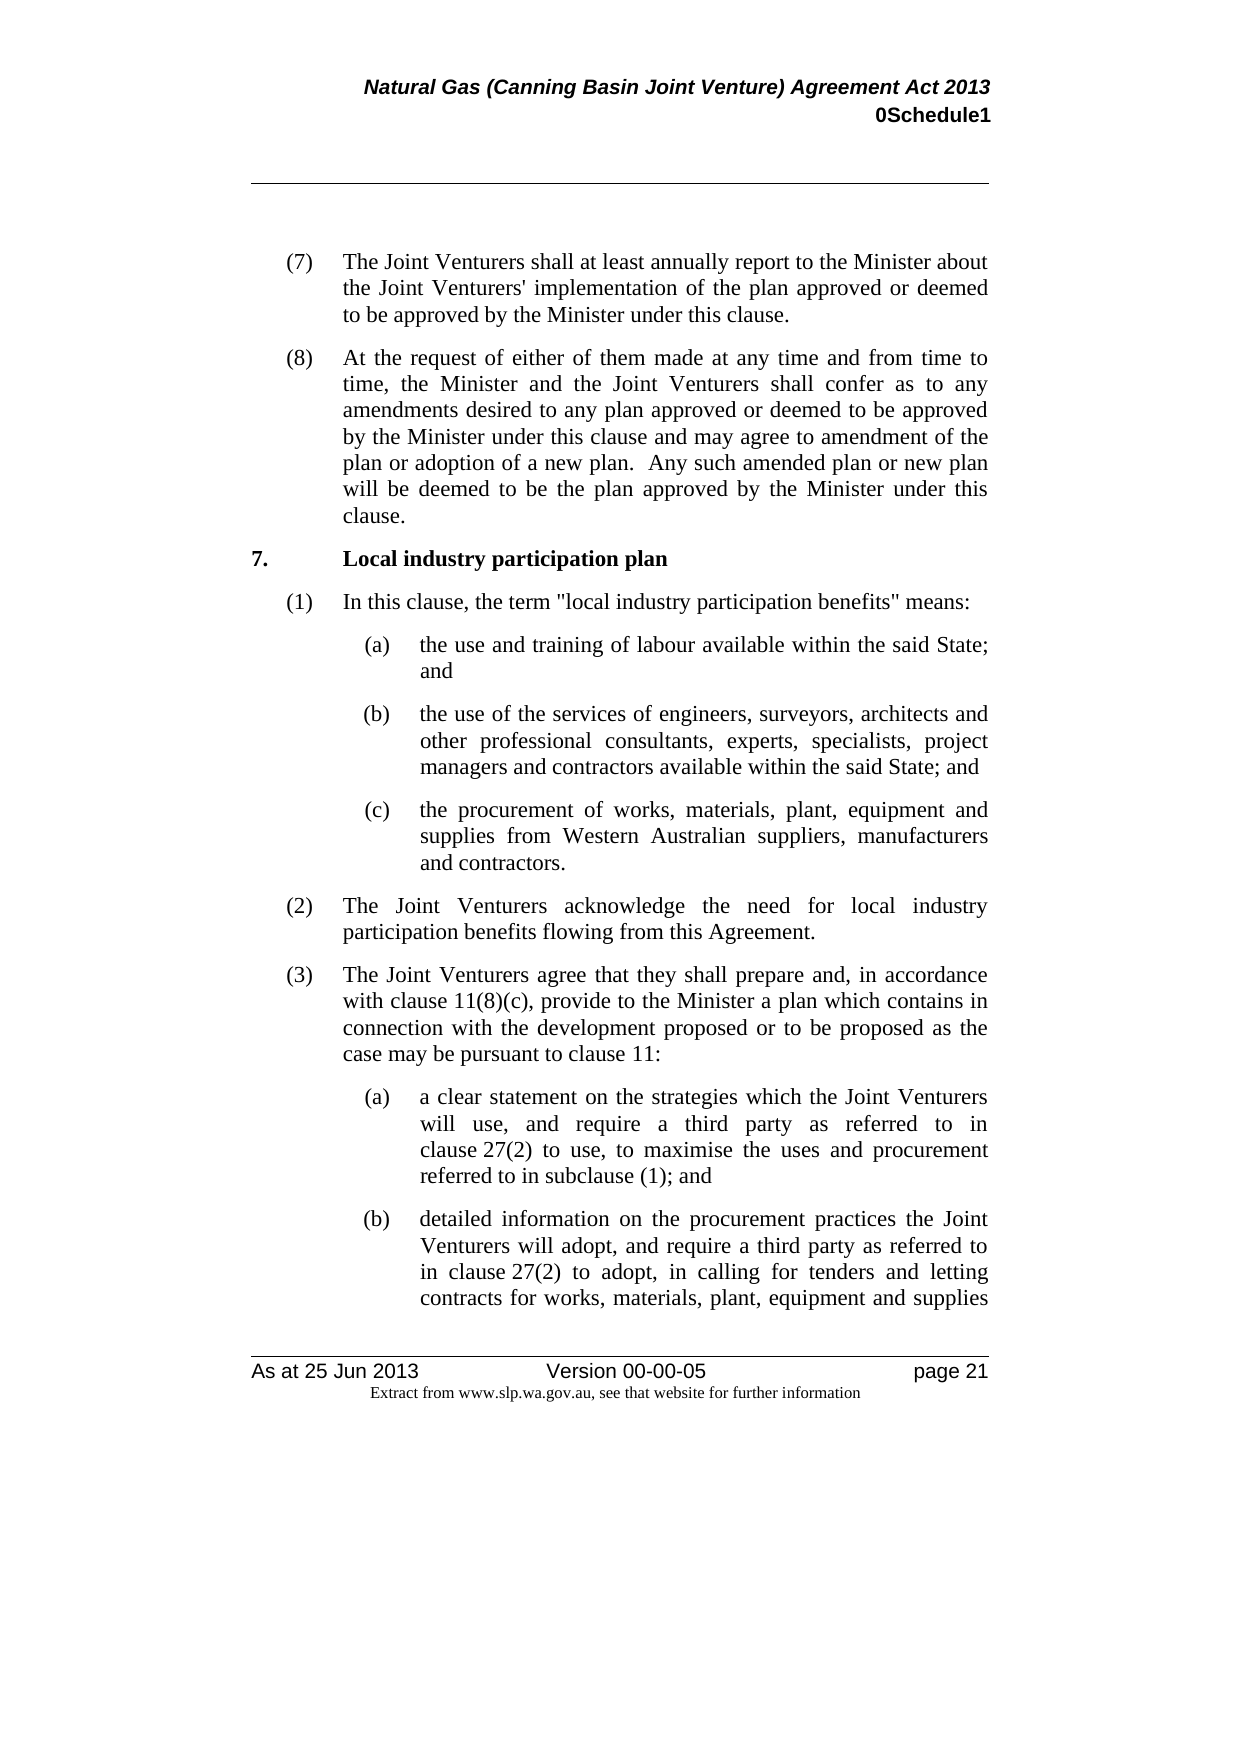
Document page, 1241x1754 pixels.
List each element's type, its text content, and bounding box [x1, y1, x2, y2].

text (a) a clear statement on the strategies which the Joint Venturers will use, and require a third party as referred to in clause 27(2) to use, to maximise the uses and procurement referred to in subclause (1); and [251, 1083, 989, 1189]
text (c) the procurement of works, materials, plant, equipment and supplies from Western Australian suppliers, manufacturers and contractors. [251, 796, 989, 875]
text (b) the use of the services of engineers, surveyors, architects and other professional consultants, experts, specialists, project managers and contractors available within the said State; and [251, 700, 989, 779]
text (3) The Joint Venturers agree that they shall prepare and, in accordance with clause 11(8)(c), provide to the Minister a plan which contains in connection with the development proposed or to be proposed as the case may be pursuant to clause 11: [251, 961, 989, 1067]
text (a) the use and training of labour available within the said State; and [251, 631, 989, 684]
text (8) At the request of either of them made at any time and from time to time, the Minister and the Joint Venturers shall confer as to any amendments desired to any plan approved or deemed to be approved by the Minister under this clause and may agree to amendment of the plan or adoption of a new plan. Any such amended plan or new plan will be deemed to be the plan approved by the Minister under this clause. [251, 344, 989, 528]
text (2) The Joint Venturers acknowledge the need for local industry participation benefits flowing from this Agreement. [251, 892, 989, 944]
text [251, 1205, 989, 1311]
text (7) The Joint Venturers shall at least annually report to the Minister about the Joint Venturers' implementation of the plan approved or deemed to be approved by the Minister under this clause. [251, 248, 989, 327]
text (1) In this clause, the term "local industry participation benefits" means: [251, 588, 989, 614]
text 7. Local industry participation plan [251, 545, 989, 571]
